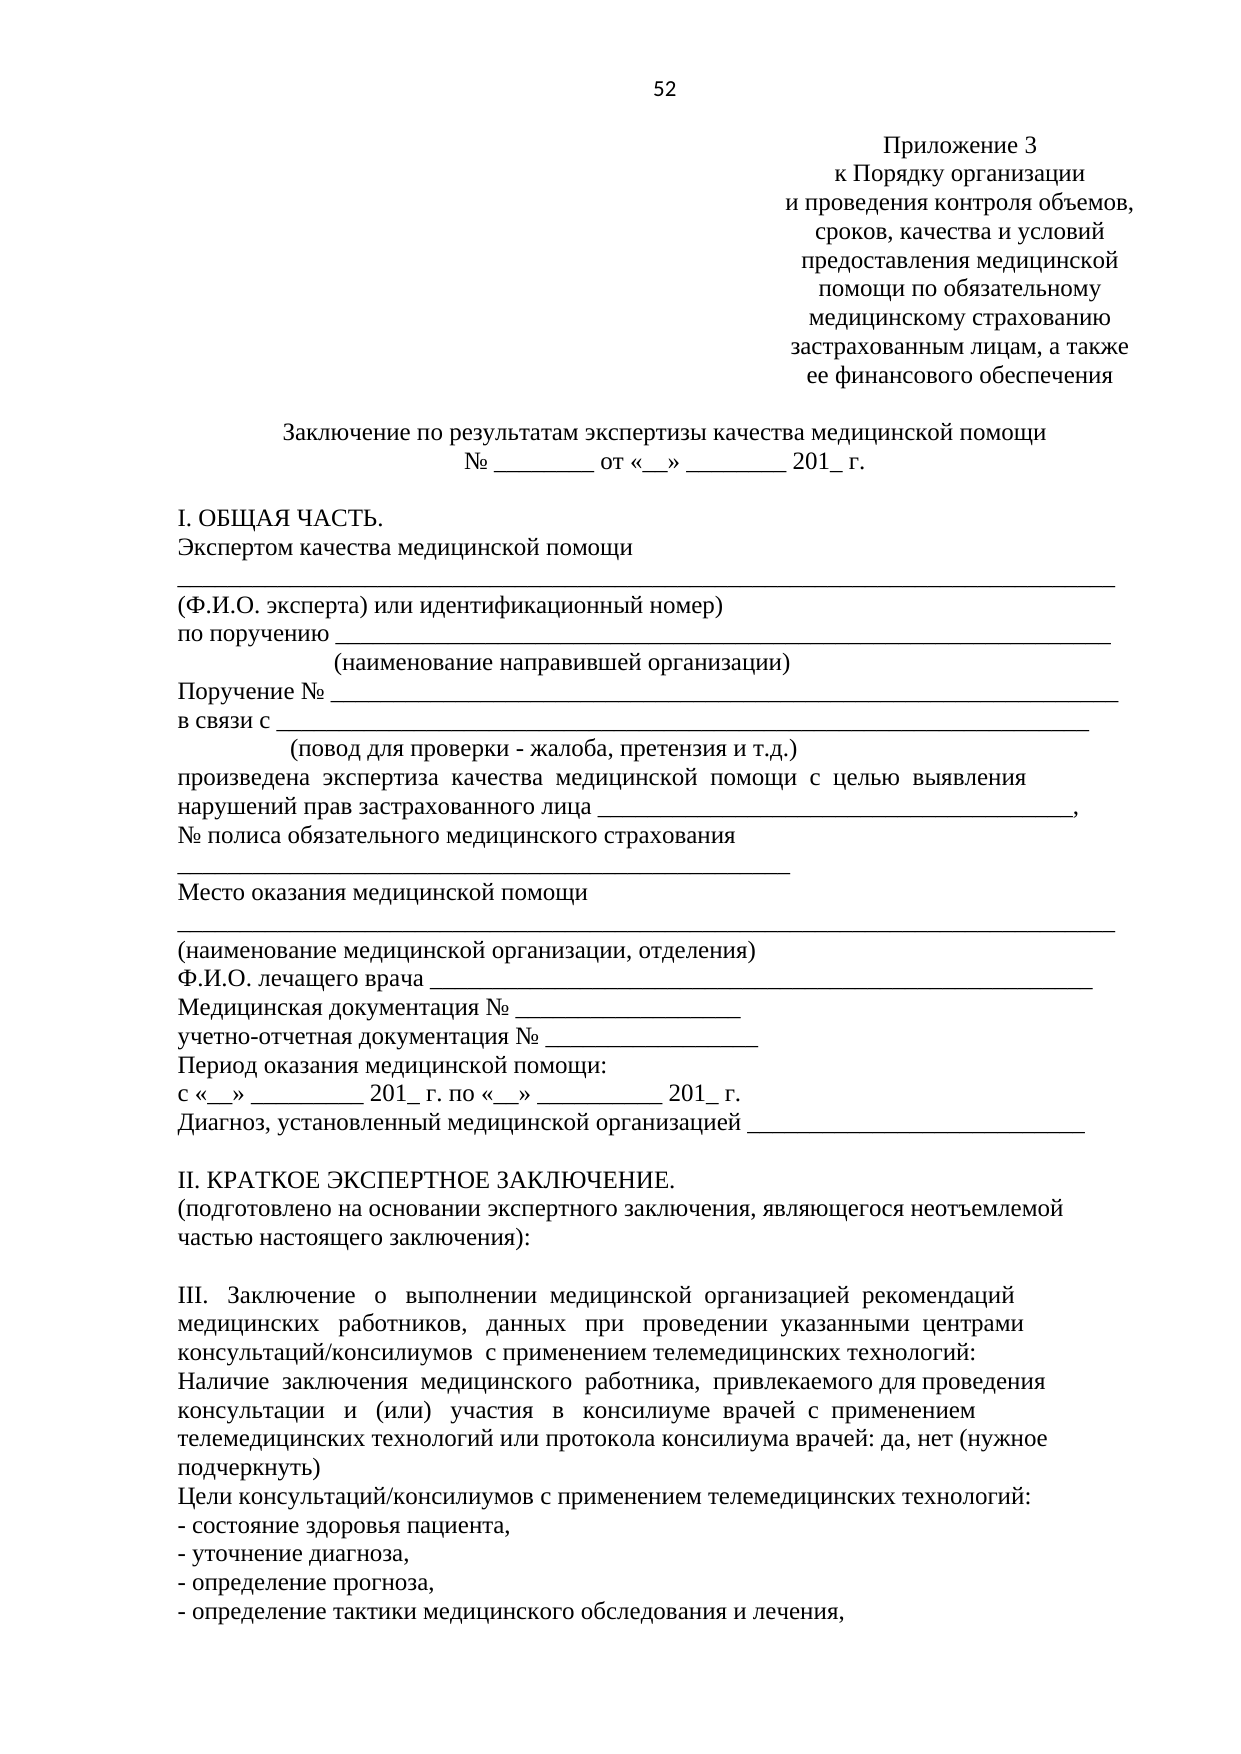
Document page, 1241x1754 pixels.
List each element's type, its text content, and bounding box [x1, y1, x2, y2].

text застрахованным лицам, а также [768, 331, 1152, 360]
text помощи по обязательному [768, 273, 1152, 302]
text (наименование медицинской организации, отделения) [177, 935, 1152, 963]
text Ф.И.О. лечащего врача _____________________________________________________ [177, 963, 1152, 992]
text в связи с _________________________________________________________________ [177, 705, 1152, 733]
text Цели консультаций/консилиумов с применением телемедицинских технологий: [177, 1481, 1152, 1510]
text (подготовлено на основании экспертного заключения, являющегося неотъемлемой [177, 1193, 1152, 1222]
text предоставления медицинской [768, 245, 1152, 273]
text Поручение № _______________________________________________________________ [177, 676, 1152, 705]
text учетно-отчетная документация № _________________ [177, 1021, 1152, 1050]
text ___________________________________________________________________________ [177, 906, 1152, 935]
text Место оказания медицинской помощи [177, 877, 1152, 906]
text нарушений прав застрахованного лица ______________________________________, [177, 791, 1152, 820]
text сроков, качества и условий [768, 216, 1152, 245]
text медицинскому страхованию [768, 302, 1152, 331]
text Приложение 3 [768, 130, 1152, 158]
text частью настоящего заключения): [177, 1222, 1152, 1251]
text и проведения контроля объемов, [768, 187, 1152, 216]
text (Ф.И.О. эксперта) или идентификационный номер) [177, 590, 1152, 618]
text консультаций/консилиумов с применением телемедицинских технологий: [177, 1337, 1152, 1366]
text (повод для проверки - жалоба, претензия и т.д.) [177, 733, 1152, 762]
text II. КРАТКОЕ ЭКСПЕРТНОЕ ЗАКЛЮЧЕНИЕ. [177, 1165, 1152, 1193]
text с «__» _________ 201_ г. по «__» __________ 201_ г. [177, 1078, 1152, 1107]
text ее финансового обеспечения [768, 360, 1152, 388]
text Экспертом качества медицинской помощи [177, 532, 1152, 561]
text подчеркнуть) [177, 1452, 1152, 1481]
text III. Заключение о выполнении медицинской организацией рекомендаций [177, 1280, 1152, 1308]
text (наименование направившей организации) [177, 647, 1152, 676]
text № полиса обязательного медицинского страхования [177, 820, 1152, 848]
text произведена экспертиза качества медицинской помощи с целью выявления [177, 762, 1152, 791]
text - уточнение диагноза, [177, 1538, 1152, 1567]
text I. ОБЩАЯ ЧАСТЬ. [177, 503, 1152, 532]
text № ________ от «__» ________ 201_ г. [177, 446, 1152, 475]
text Диагноз, установленный медицинской организацией ___________________________ [177, 1107, 1152, 1136]
text к Порядку организации [768, 158, 1152, 187]
text телемедицинских технологий или протокола консилиума врачей: да, нет (нужное [177, 1423, 1152, 1452]
text _________________________________________________ [177, 848, 1152, 877]
text Наличие заключения медицинского работника, привлекаемого для проведения [177, 1366, 1152, 1395]
text - определение прогноза, [177, 1567, 1152, 1596]
text по поручению ______________________________________________________________ [177, 618, 1152, 647]
text Период оказания медицинской помощи: [177, 1050, 1152, 1078]
text консультации и (или) участия в консилиуме врачей с применением [177, 1395, 1152, 1423]
text медицинских работников, данных при проведении указанными центрами [177, 1308, 1152, 1337]
text - состояние здоровья пациента, [177, 1510, 1152, 1538]
text Заключение по результатам экспертизы качества медицинской помощи [177, 417, 1152, 446]
text Медицинская документация № __________________ [177, 992, 1152, 1021]
text ___________________________________________________________________________ [177, 561, 1152, 590]
text - определение тактики медицинского обследования и лечения, [177, 1596, 1152, 1625]
